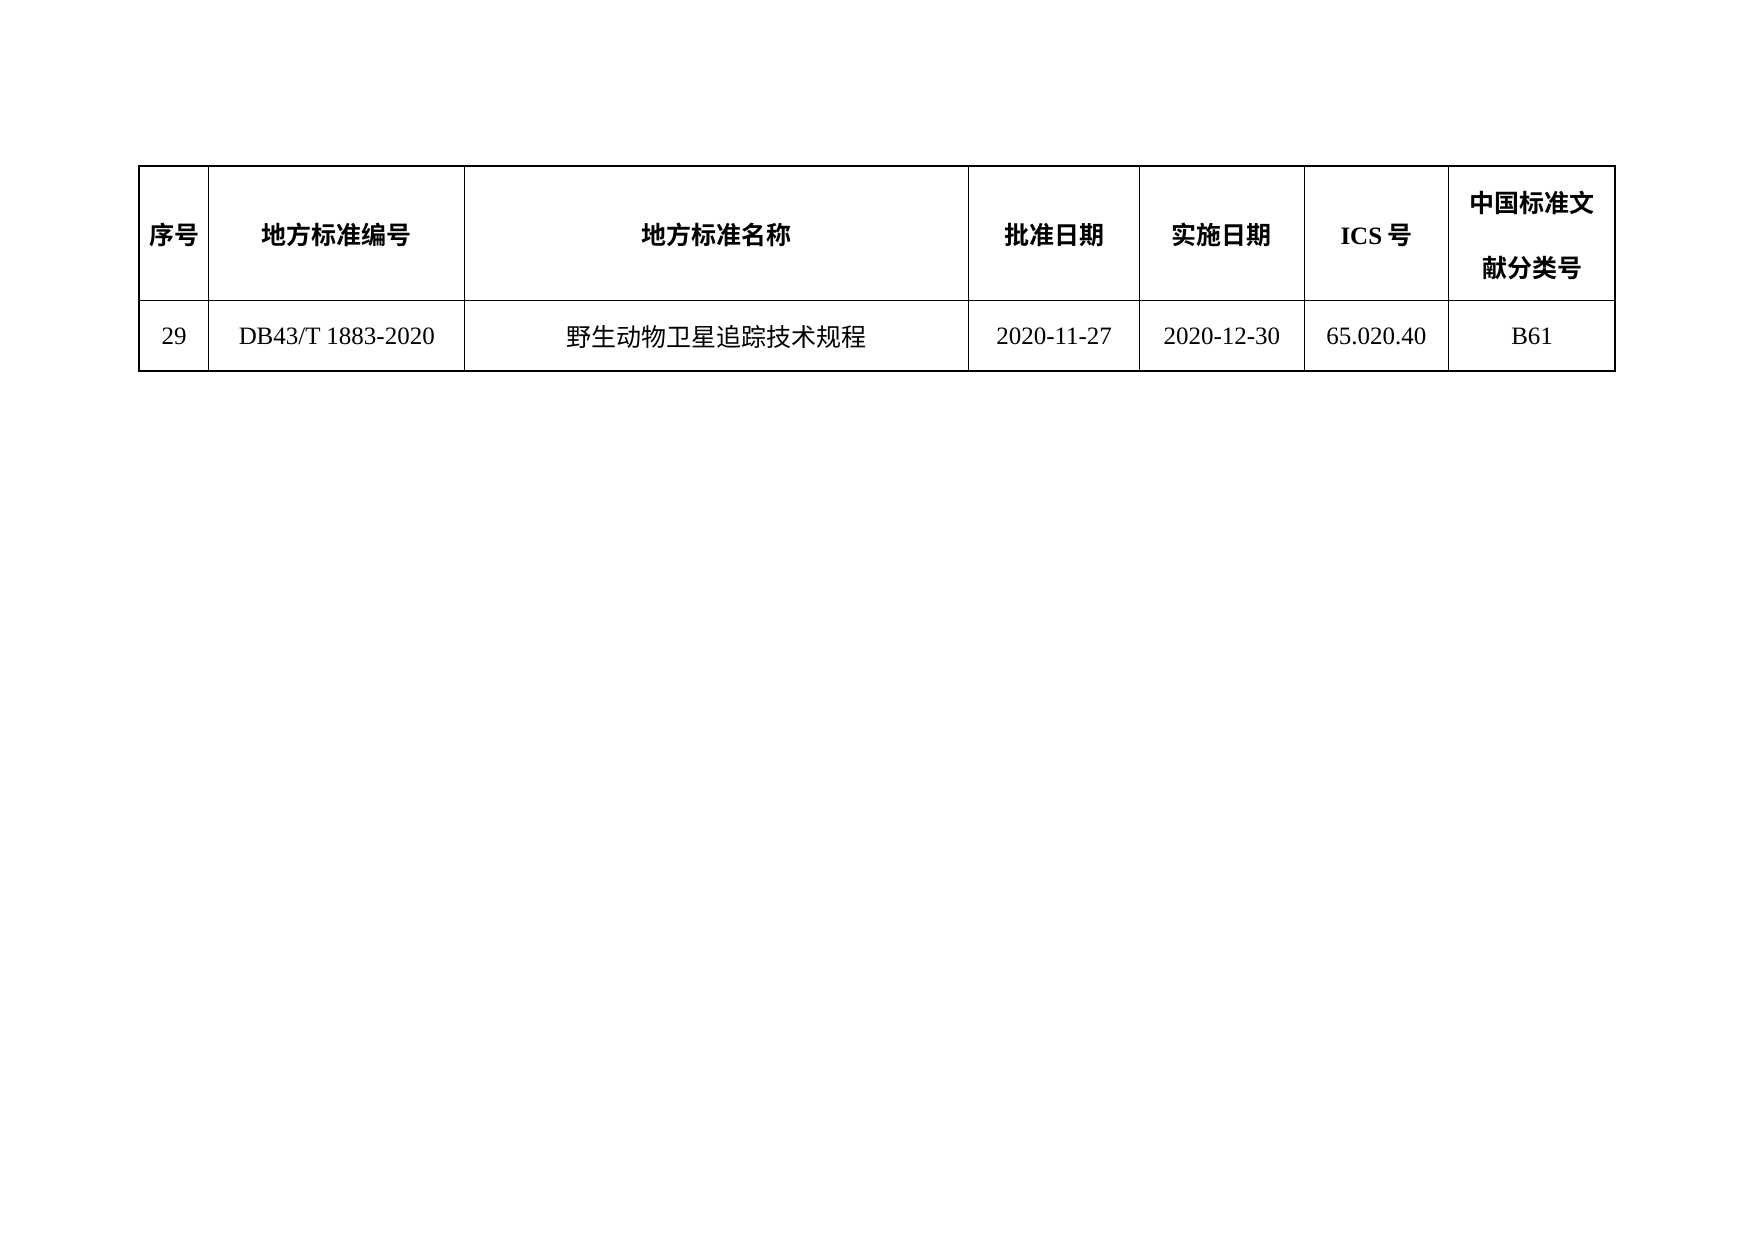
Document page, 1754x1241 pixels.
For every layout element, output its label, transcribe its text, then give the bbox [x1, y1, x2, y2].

table_header 地方标准名称 [465, 167, 968, 300]
table_header 实施日期 [1140, 167, 1304, 300]
table_cell 野生动物卫星追踪技术规程 [465, 301, 968, 369]
table_cell 65.020.40 [1305, 301, 1448, 369]
table_cell 2020-12-30 [1140, 301, 1304, 369]
table_header 中国标准文献分类号 [1449, 167, 1614, 300]
table_header 地方标准编号 [209, 167, 464, 300]
table_header ICS号 [1305, 167, 1448, 300]
table_cell DB43/T 1883-2020 [209, 301, 464, 369]
table_cell 29 [140, 301, 208, 369]
table_header 批准日期 [969, 167, 1139, 300]
table_header 序号 [140, 167, 208, 300]
table_cell 2020-11-27 [969, 301, 1139, 369]
table_cell B61 [1449, 301, 1614, 369]
